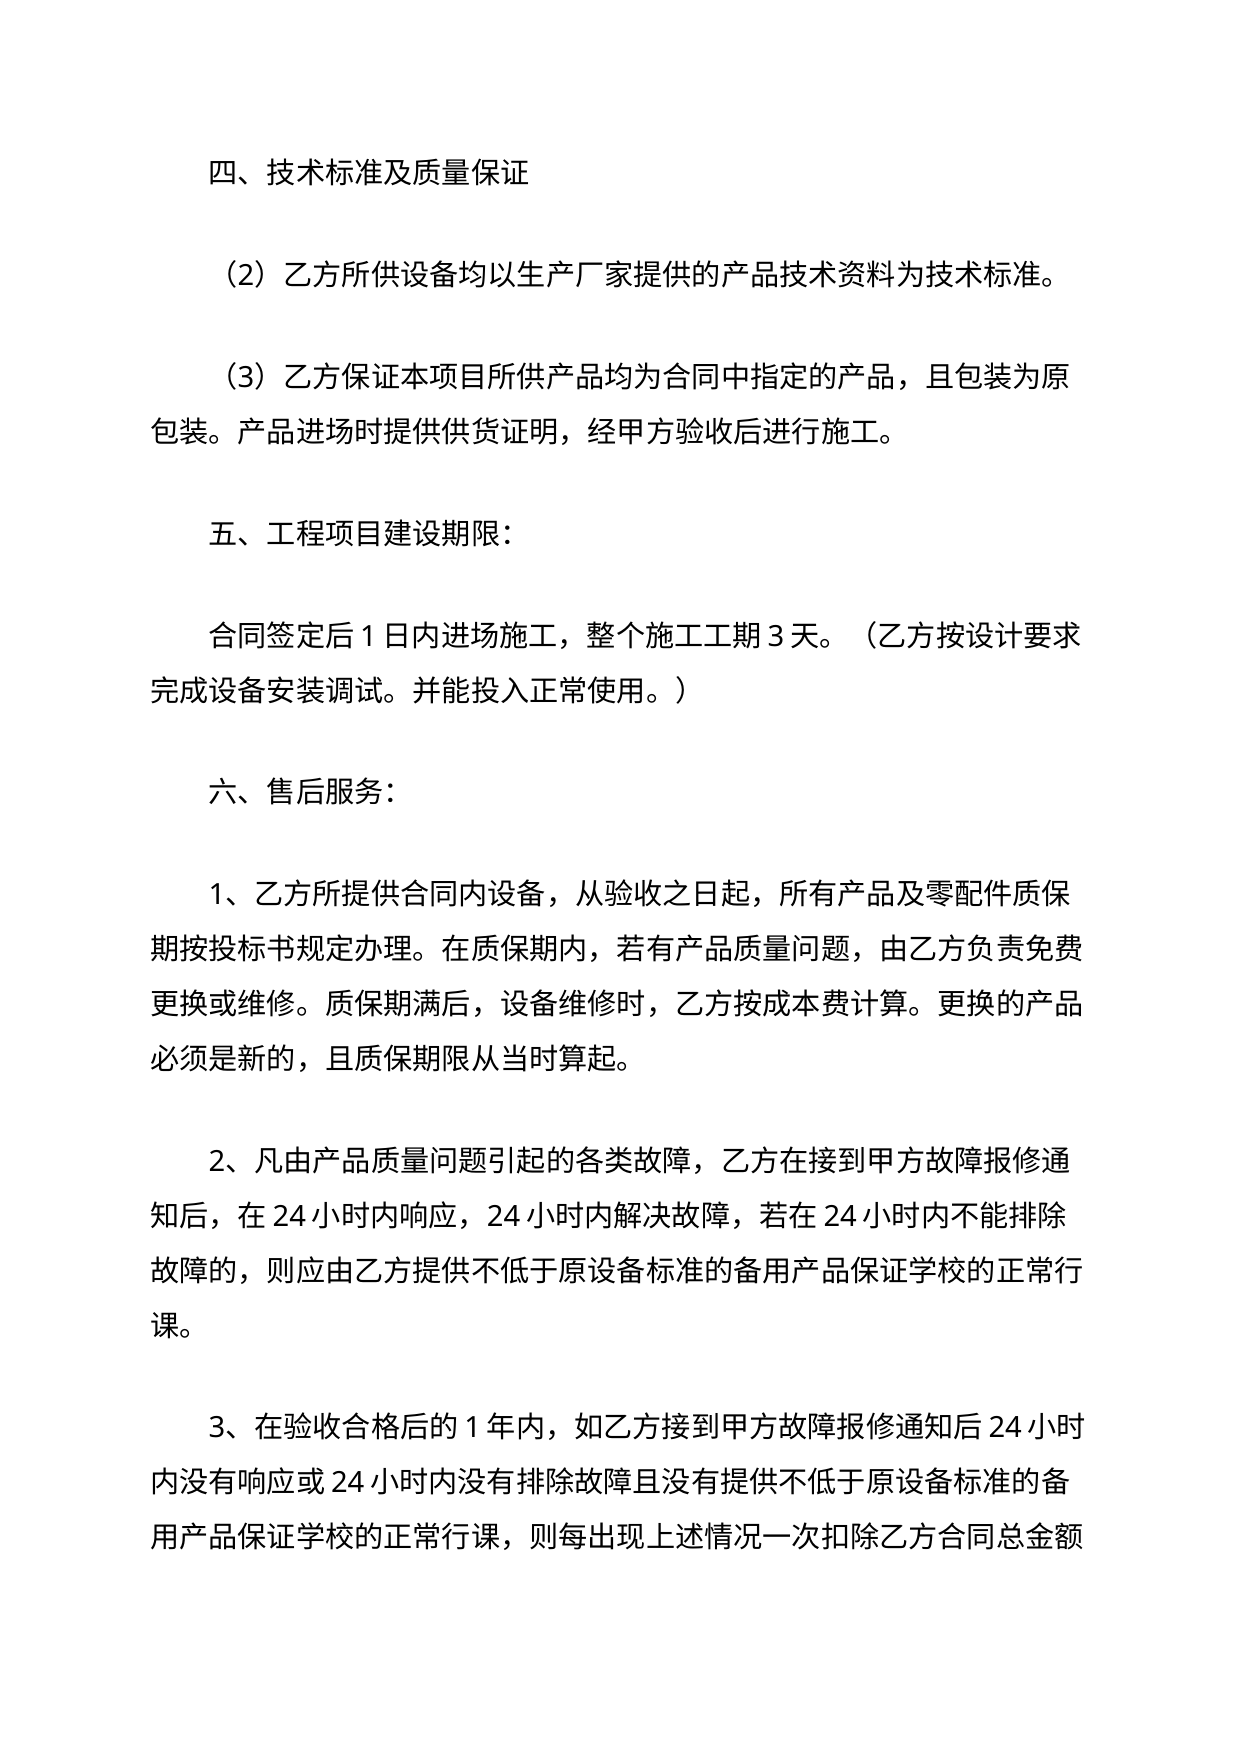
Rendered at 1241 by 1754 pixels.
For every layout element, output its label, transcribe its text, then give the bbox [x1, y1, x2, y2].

text 2、凡由产品质量问题引起的各类故障，乙方在接到甲方故障报修通知后，在24小时内响应，24小时内解决故障，若在24小时内不能排除故障的，则应由乙方提供不低于原设备标准的备用产品保证学校的正常行课。 [150, 1137, 1090, 1344]
text （3）乙方保证本项目所供产品均为合同中指定的产品，且包装为原包装。产品进场时提供供货证明，经甲方验收后进行施工。 [150, 354, 1090, 451]
text 合同签定后1日内进场施工，整个施工工期3天。（乙方按设计要求完成设备安装调试。并能投入正常使用。） [150, 612, 1090, 709]
text （2）乙方所供设备均以生产厂家提供的产品技术资料为技术标准。 [150, 252, 1090, 294]
text 四、技术标准及质量保证 [150, 150, 1090, 192]
text 六、售后服务： [150, 769, 1090, 811]
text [150, 1404, 1090, 1556]
text 五、工程项目建设期限： [150, 511, 1090, 553]
text 1、乙方所提供合同内设备，从验收之日起，所有产品及零配件质保期按投标书规定办理。在质保期内，若有产品质量问题，由乙方负责免费更换或维修。质保期满后，设备维修时，乙方按成本费计算。更换的产品必须是新的，且质保期限从当时算起。 [150, 871, 1090, 1078]
